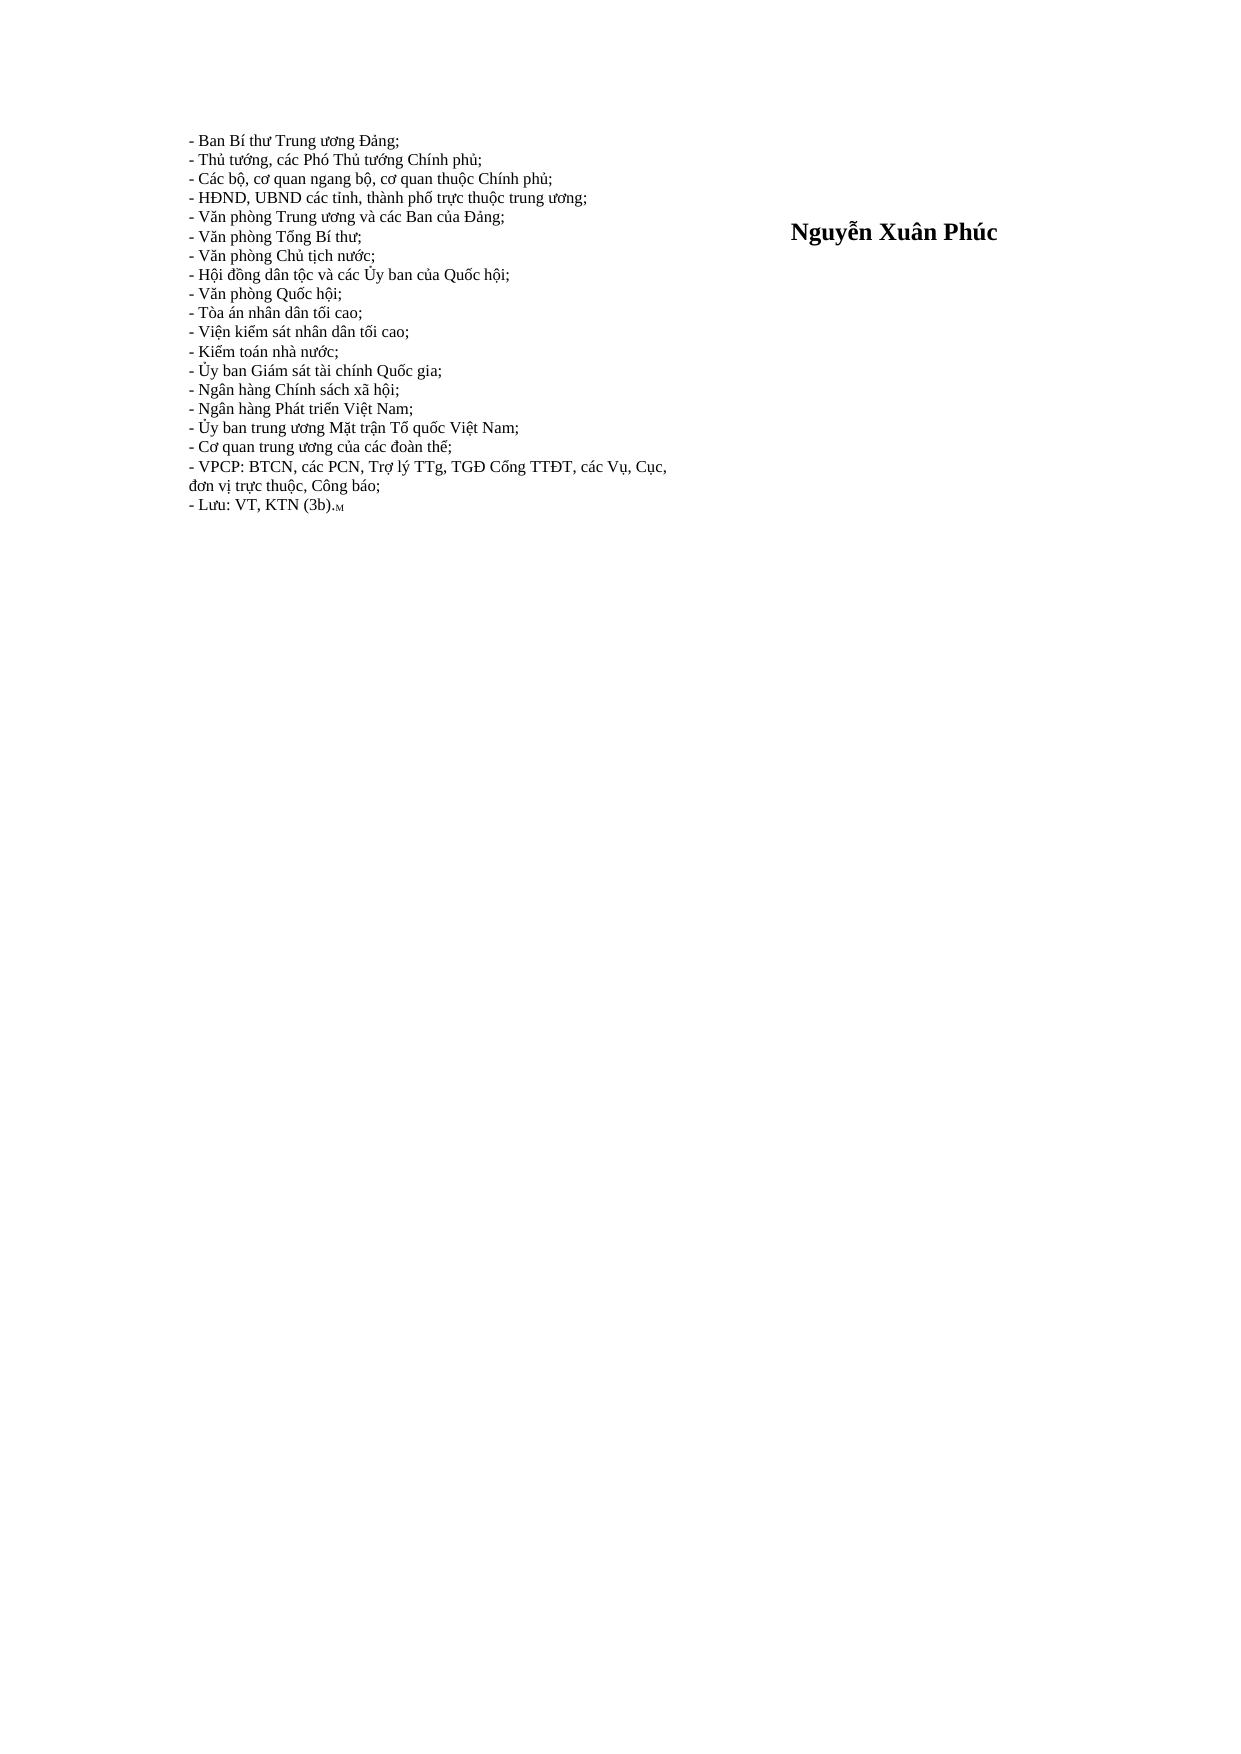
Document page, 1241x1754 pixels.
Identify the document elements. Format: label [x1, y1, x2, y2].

table_header [177, 118, 688, 526]
table_header [688, 118, 1100, 526]
